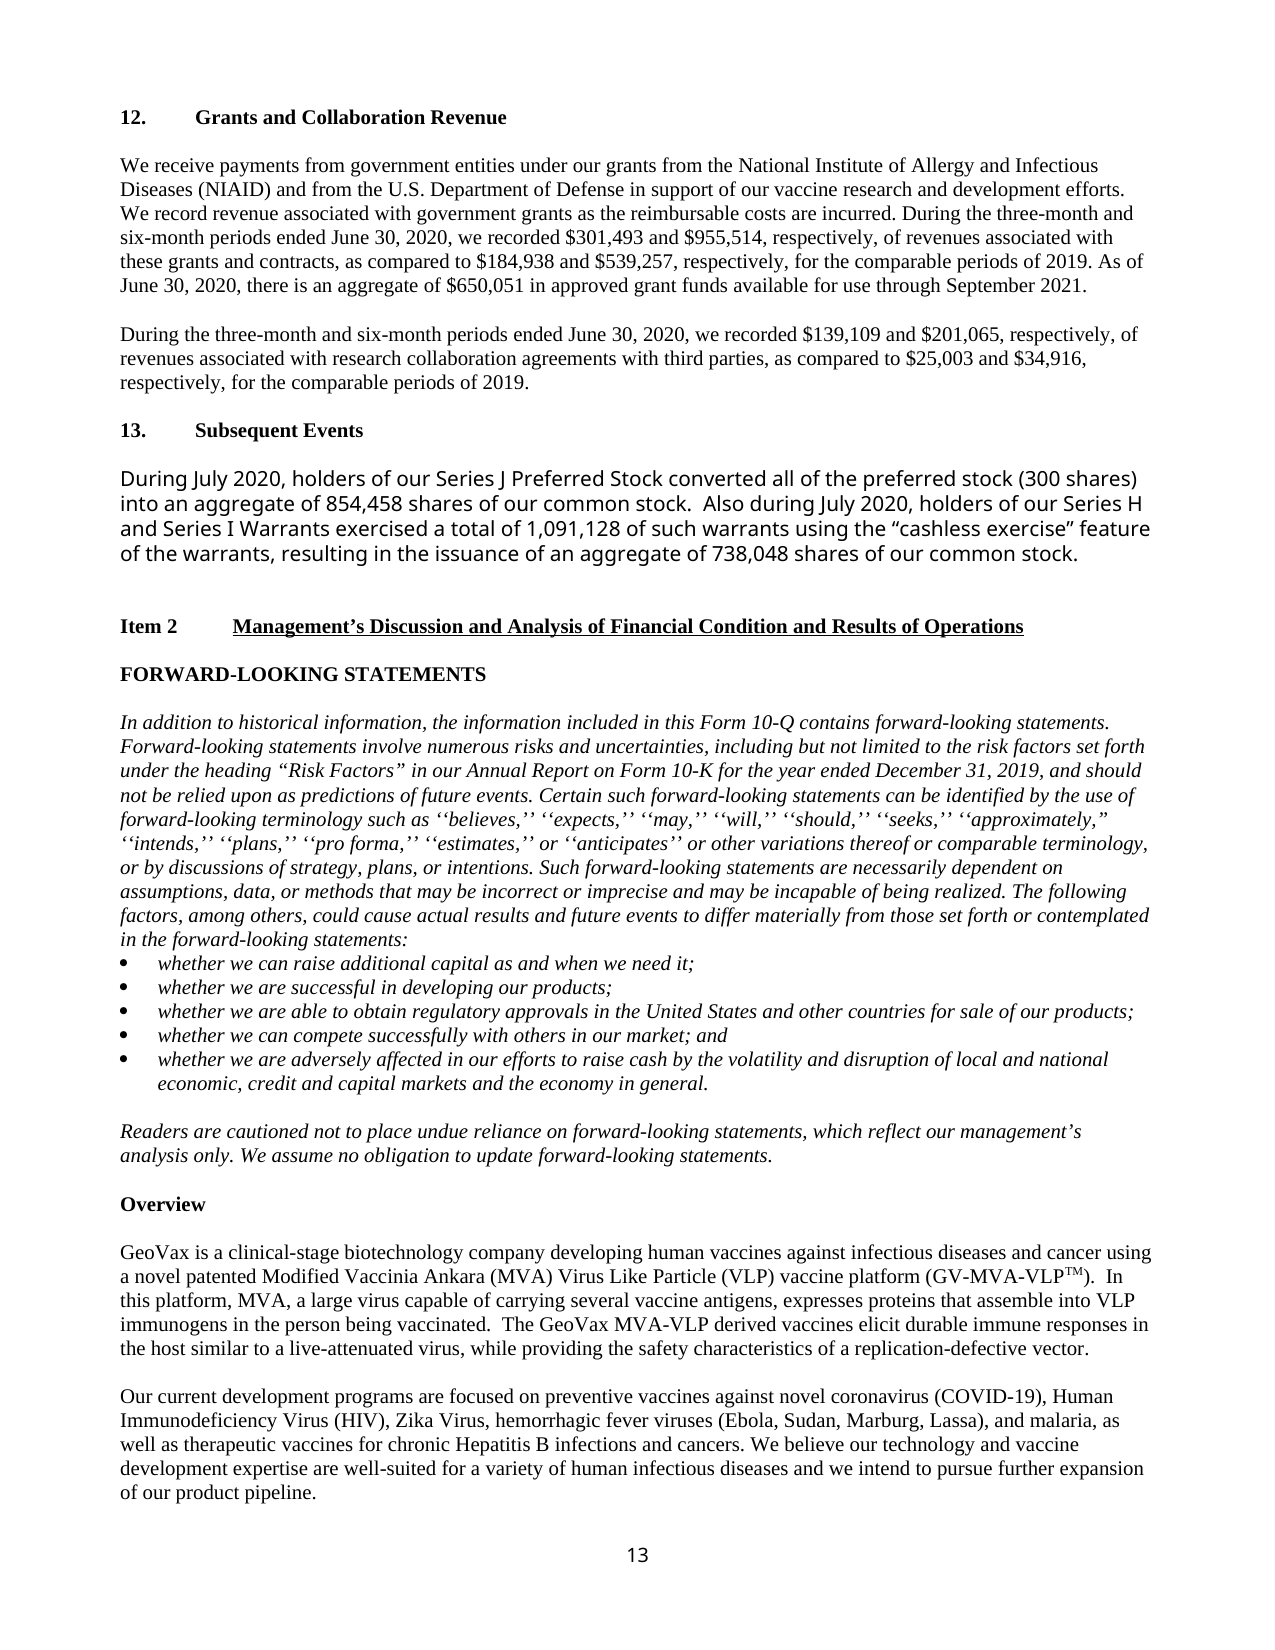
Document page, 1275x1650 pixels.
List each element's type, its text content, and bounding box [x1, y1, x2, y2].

text GeoVax is a clinical-stage biotechnology company developing human vaccines against infectious diseases and cancer using a novel patented Modified Vaccinia Ankara (MVA) Virus Like Particle (VLP) vaccine platform (GV-MVA-VLPTM). In this platform, MVA, a large virus capable of carrying several vaccine antigens, expresses proteins that assemble into VLP immunogens in the person being vaccinated. The GeoVax MVA-VLP derived vaccines elicit durable immune responses in the host similar to a live-attenuated virus, while providing the safety characteristics of a replication-defective vector. [120, 1240, 1155, 1360]
list 12. Grants and Collaboration Revenue [120, 105, 1155, 129]
text Our current development programs are focused on preventive vaccines against novel coronavirus (COVID-19), Human Immunodeficiency Virus (HIV), Zika Virus, hemorrhagic fever viruses (Ebola, Sudan, Marburg, Lassa), and malaria, as well as therapeutic vaccines for chronic Hepatitis B infections and cancers. We believe our technology and vaccine development expertise are well-suited for a variety of human infectious diseases and we intend to pursue further expansion of our product pipeline. [120, 1384, 1155, 1504]
text In addition to historical information, the information included in this Form 10-Q contains forward-looking statements. Forward-looking statements involve numerous risks and uncertainties, including but not limited to the risk factors set forth under the heading “Risk Factors” in our Annual Report on Form 10-K for the year ended December 31, 2019, and should not be relied upon as predictions of future events. Certain such forward-looking statements can be identified by the use of forward-looking terminology such as ‘‘believes,’’ ‘‘expects,’’ ‘‘may,’’ ‘‘will,’’ ‘‘should,’’ ‘‘seeks,’’ ‘‘approximately,” ‘‘intends,’’ ‘‘plans,’’ ‘‘pro forma,’’ ‘‘estimates,’’ or ‘‘anticipates’’ or other variations thereof or comparable terminology, or by discussions of strategy, plans, or intentions. Such forward-looking statements are necessarily dependent on assumptions, data, or methods that may be incorrect or imprecise and may be incapable of being realized. The following factors, among others, could cause actual results and future events to differ materially from those set forth or contemplated in the forward-looking statements: [120, 710, 1155, 951]
text During the three-month and six-month periods ended June 30, 2020, we recorded $139,109 and $201,065, respectively, of revenues associated with research collaboration agreements with third parties, as compared to $25,003 and $34,916, respectively, for the comparable periods of 2019. [120, 322, 1155, 394]
text 13. Subsequent Events [120, 418, 1155, 442]
subtitle FORWARD-LOOKING STATEMENTS [120, 662, 1155, 686]
title Overview [120, 1192, 1155, 1216]
subtitle Item 2 Management’s Discussion and Analysis of Financial Condition and Results of Operations [120, 614, 1155, 638]
list whether we are adversely affected in our efforts to raise cash by the volatility and disruption of local and national economic, credit and capital markets and the economy in general. [120, 1047, 1155, 1095]
text Readers are cautioned not to place undue reliance on forward-looking statements, which reflect our management’s analysis only. We assume no obligation to update forward-looking statements. [120, 1119, 1155, 1167]
list whether we can compete successfully with others in our market; and [120, 1023, 1155, 1047]
text During July 2020, holders of our Series J Preferred Stock converted all of the preferred stock (300 shares) into an aggregate of 854,458 shares of our common stock. Also during July 2020, holders of our Series H and Series I Warrants exercised a total of 1,091,128 of such warrants using the “cashless exercise” feature of the warrants, resulting in the issuance of an aggregate of 738,048 shares of our common stock. [120, 466, 1155, 566]
list whether we can raise additional capital as and when we need it; [120, 951, 1155, 975]
list whether we are successful in developing our products; [120, 975, 1155, 999]
list whether we are able to obtain regulatory approvals in the United States and other countries for sale of our products; [120, 999, 1155, 1023]
text We receive payments from government entities under our grants from the National Institute of Allergy and Infectious Diseases (NIAID) and from the U.S. Department of Defense in support of our vaccine research and development efforts. We record revenue associated with government grants as the reimbursable costs are incurred. During the three-month and six-month periods ended June 30, 2020, we recorded $301,493 and $955,514, respectively, of revenues associated with these grants and contracts, as compared to $184,938 and $539,257, respectively, for the comparable periods of 2019. As of June 30, 2020, there is an aggregate of $650,051 in approved grant funds available for use through September 2021. [120, 153, 1155, 297]
